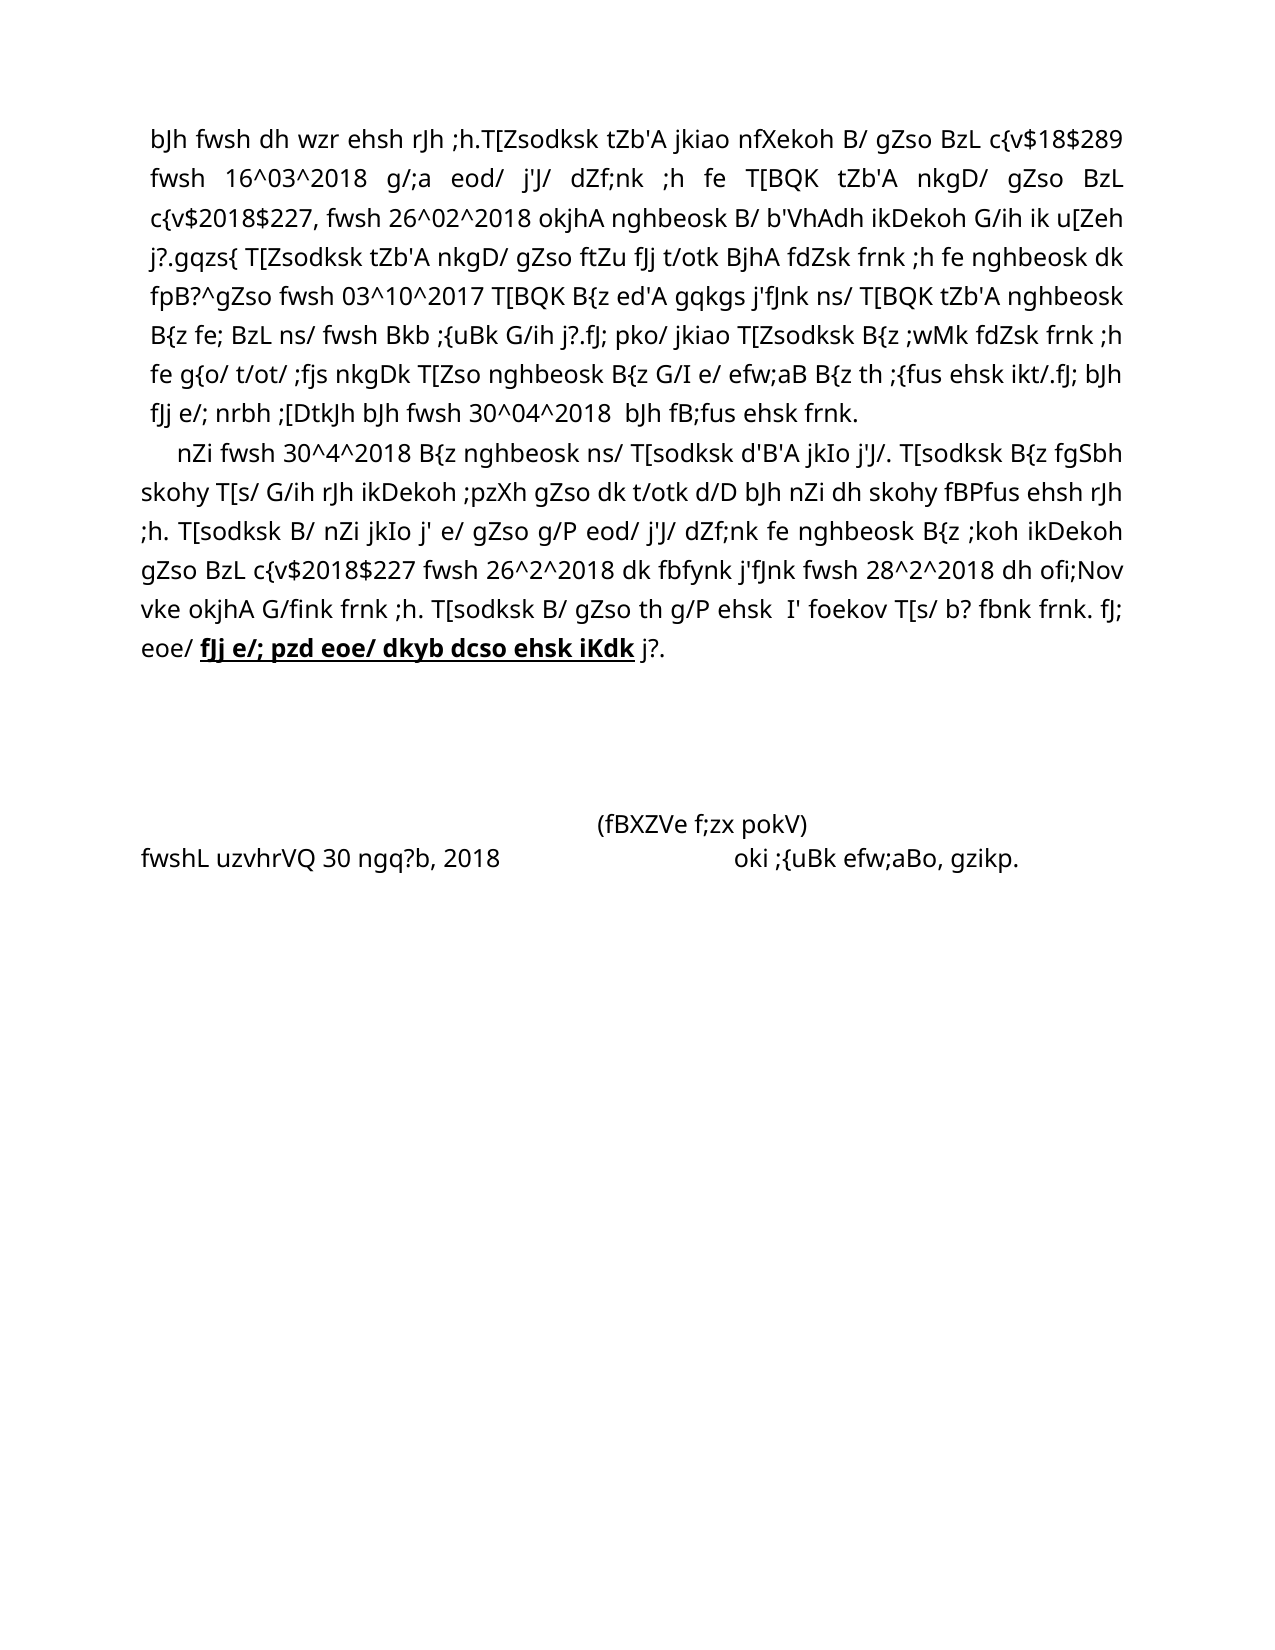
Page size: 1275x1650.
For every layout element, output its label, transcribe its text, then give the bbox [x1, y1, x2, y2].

text (fBXZVe f;zx pokV) [150, 806, 1125, 841]
list fwshL uzvhrVQ 30 ngq?b, 2018 oki ;{uBk efw;aBo, gzikp. [141, 841, 1125, 874]
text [150, 122, 1125, 430]
list nZi fwsh 30^4^2018 B{z nghbeosk ns/ T[sodksk d'B'A jkIo j'J/. T[sodksk B{z fgSbh skohy T[s/ G/ih rJh ikDekoh ;pzXh gZso dk t/otk d/D bJh nZi dh skohy fBPfus ehsh rJh ;h. T[sodksk B/ nZi jkIo j' e/ gZso g/P eod/ j'J/ dZf;nk fe nghbeosk B{z ;koh ikDekoh gZso BzL c{v$2018$227 fwsh 26^2^2018 dk fbfynk j'fJnk fwsh 28^2^2018 dh ofi;Nov vke okjhA G/fink frnk ;h. T[sodksk B/ gZso th g/P ehsk I' foekov T[s/ b? fbnk frnk. fJ; eoe/ fJj e/; pzd eoe/ dkyb dcso ehsk iKdk j?. [141, 435, 1125, 665]
